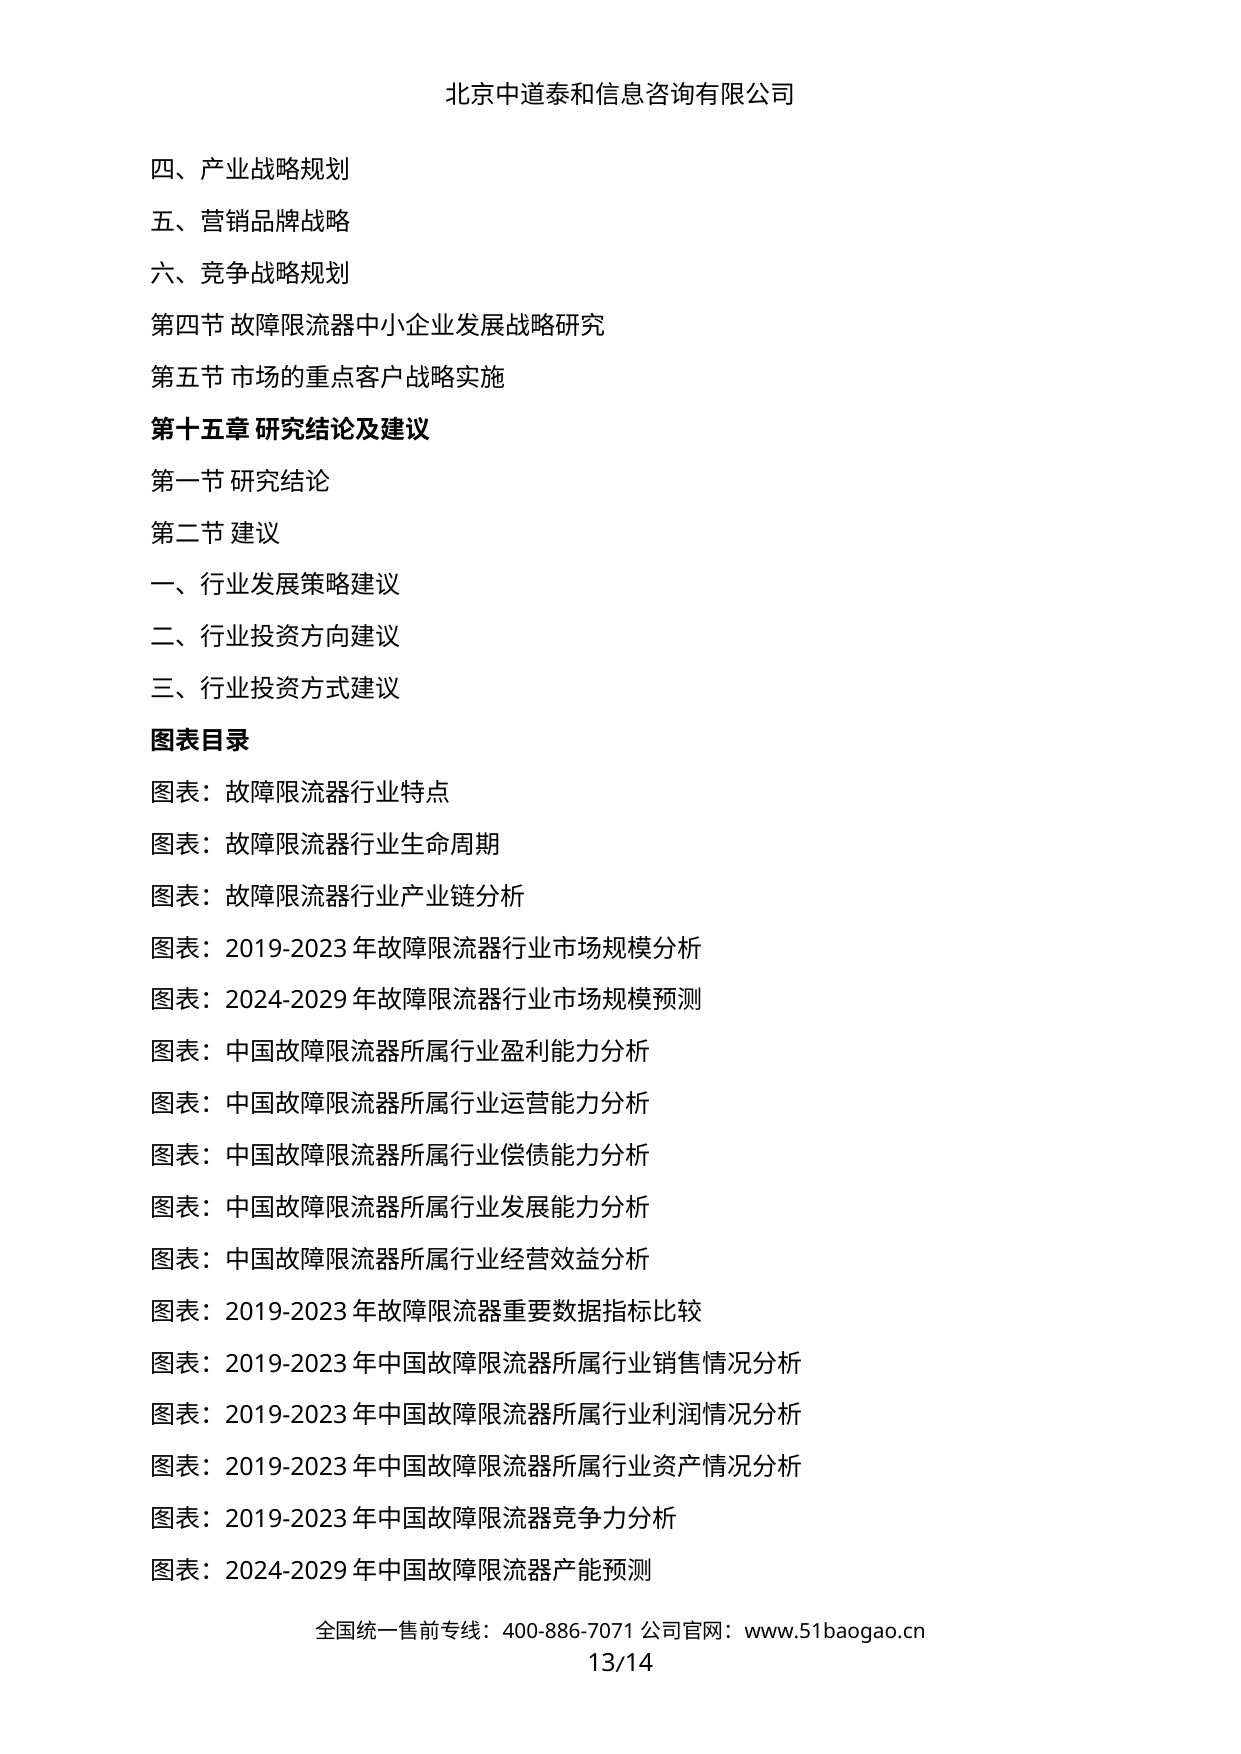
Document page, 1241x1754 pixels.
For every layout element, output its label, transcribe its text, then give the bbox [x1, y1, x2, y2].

text 图表：中国故障限流器所属行业偿债能力分析 [150, 1136, 1090, 1172]
text 图表：2019-2023年中国故障限流器所属行业利润情况分析 [150, 1395, 1090, 1431]
text 图表：故障限流器行业生命周期 [150, 824, 1090, 861]
text 图表：2019-2023年中国故障限流器所属行业销售情况分析 [150, 1343, 1090, 1379]
text 第四节 故障限流器中小企业发展战略研究 [150, 306, 1090, 342]
text 图表：故障限流器行业特点 [150, 772, 1090, 809]
text 第一节 研究结论 [150, 461, 1090, 497]
text 图表：中国故障限流器所属行业盈利能力分析 [150, 1032, 1090, 1068]
text 图表：中国故障限流器所属行业运营能力分析 [150, 1084, 1090, 1120]
text 图表：中国故障限流器所属行业发展能力分析 [150, 1187, 1090, 1224]
text 图表：2019-2023年中国故障限流器所属行业资产情况分析 [150, 1447, 1090, 1483]
text 五、营销品牌战略 [150, 202, 1090, 238]
text 图表目录 [150, 721, 1090, 757]
text 六、竞争战略规划 [150, 254, 1090, 290]
text 三、行业投资方式建议 [150, 669, 1090, 705]
text 图表：2019-2023年故障限流器重要数据指标比较 [150, 1291, 1090, 1327]
text 图表：2019-2023年中国故障限流器竞争力分析 [150, 1499, 1090, 1535]
text 图表：故障限流器行业产业链分析 [150, 876, 1090, 912]
text 一、行业发展策略建议 [150, 565, 1090, 601]
text 图表：2024-2029年中国故障限流器产能预测 [150, 1551, 1090, 1587]
text 第五节 市场的重点客户战略实施 [150, 357, 1090, 394]
text 图表：2019-2023年故障限流器行业市场规模分析 [150, 928, 1090, 964]
text 图表：中国故障限流器所属行业经营效益分析 [150, 1239, 1090, 1276]
text 四、产业战略规划 [150, 150, 1090, 186]
text 第十五章 研究结论及建议 [150, 409, 1090, 446]
text 二、行业投资方向建议 [150, 617, 1090, 653]
text 第二节 建议 [150, 513, 1090, 549]
text 图表：2024-2029年故障限流器行业市场规模预测 [150, 980, 1090, 1016]
